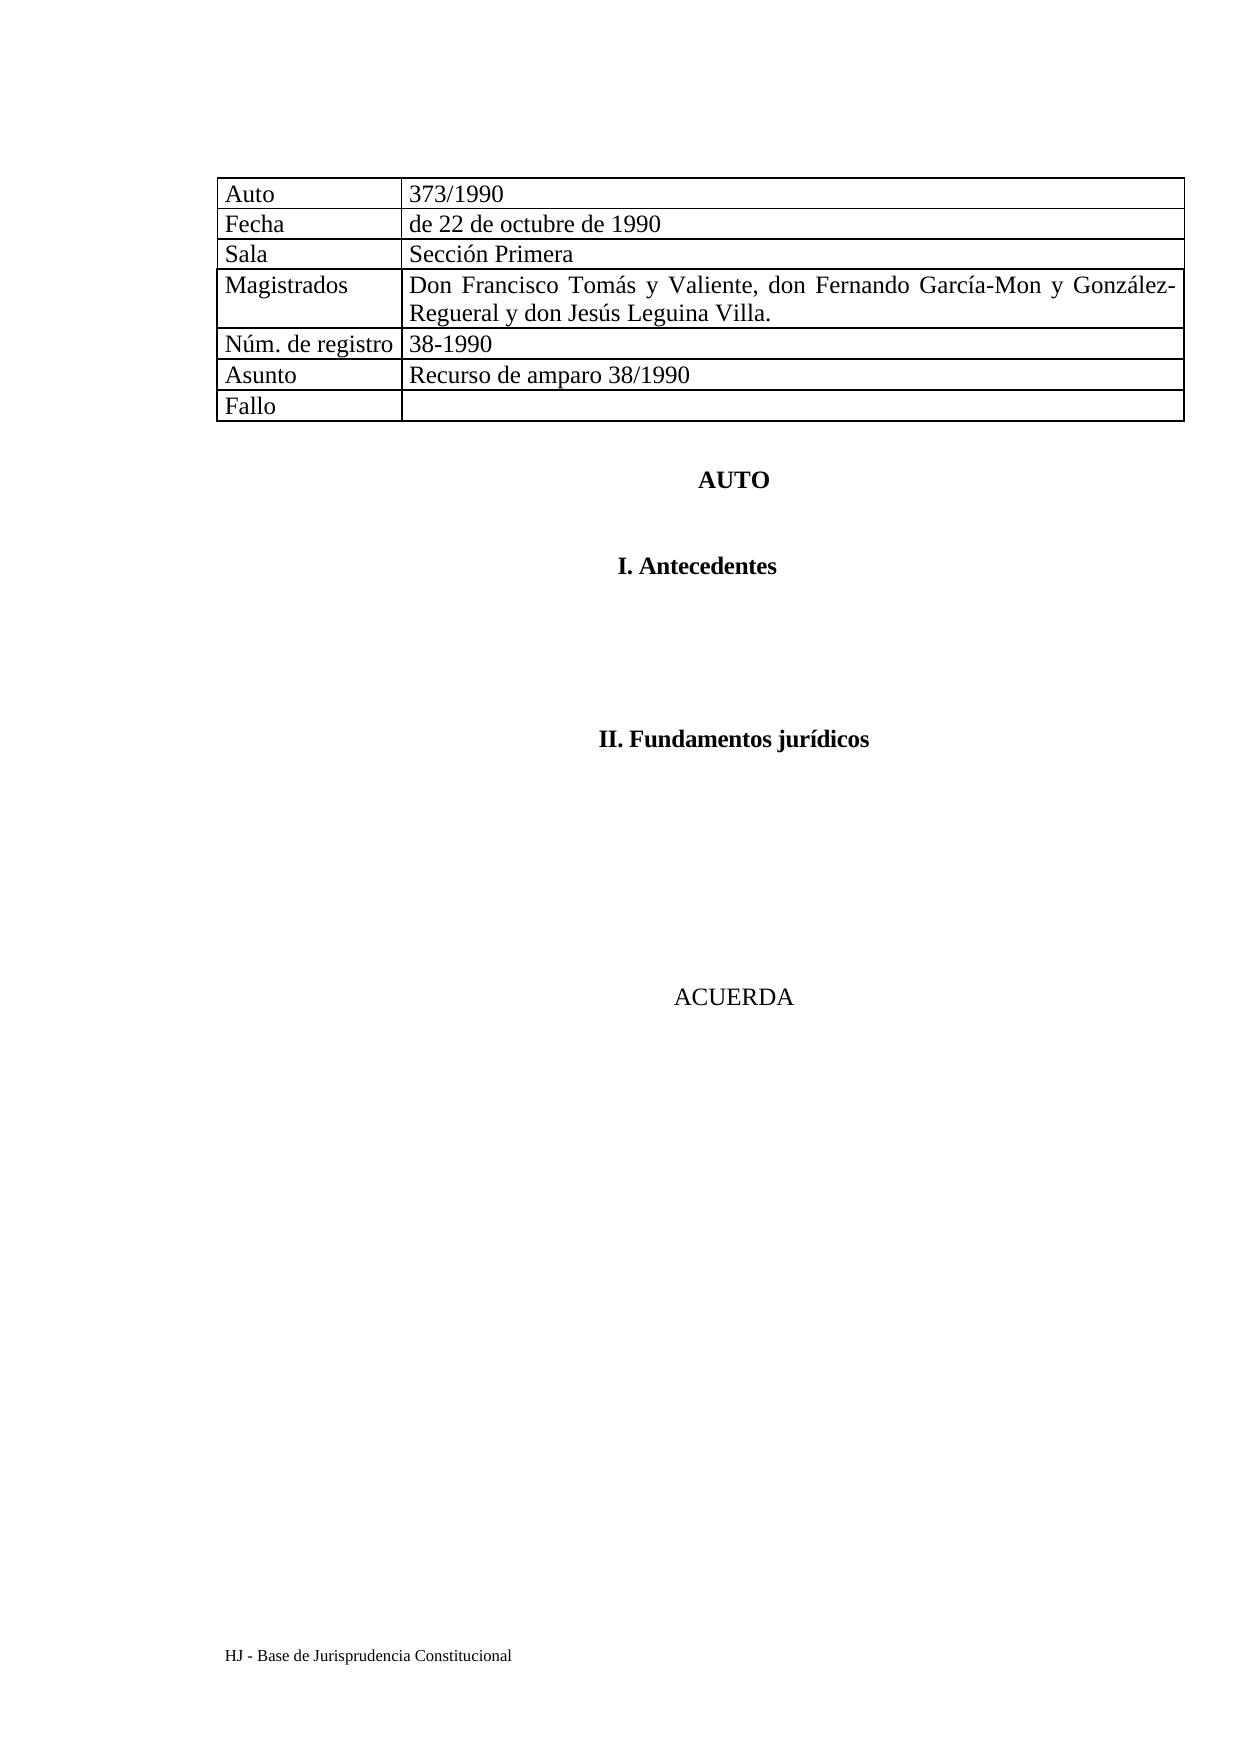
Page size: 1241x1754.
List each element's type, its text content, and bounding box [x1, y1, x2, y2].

table_cell Recurso de amparo 38/1990 [403, 360, 1183, 389]
table_cell Sala [218, 240, 401, 268]
text ACUERDA [224, 982, 1169, 1011]
table_cell Magistrados [218, 270, 401, 327]
table_header 373/1990 [402, 179, 1184, 207]
table_header Auto [218, 179, 401, 207]
table_cell Núm. de registro [218, 329, 401, 358]
subtitle II. Fundamentos jurídicos [224, 724, 1169, 752]
table_cell 38-1990 [403, 329, 1183, 358]
table_cell Asunto [218, 360, 401, 389]
text AUTO [224, 465, 1169, 494]
text I. Antecedentes [224, 551, 1169, 580]
table_cell de 22 de octubre de 1990 [402, 209, 1184, 238]
table_cell Sección Primera [402, 240, 1184, 268]
table_cell Fecha [218, 209, 401, 238]
table_cell [403, 391, 1183, 420]
table_cell Fallo [218, 391, 401, 420]
table_cell Don Francisco Tomás y Valiente, don Fernando García-Mon y González-Regueral y don Jesús Leguina Villa. [403, 270, 1183, 327]
